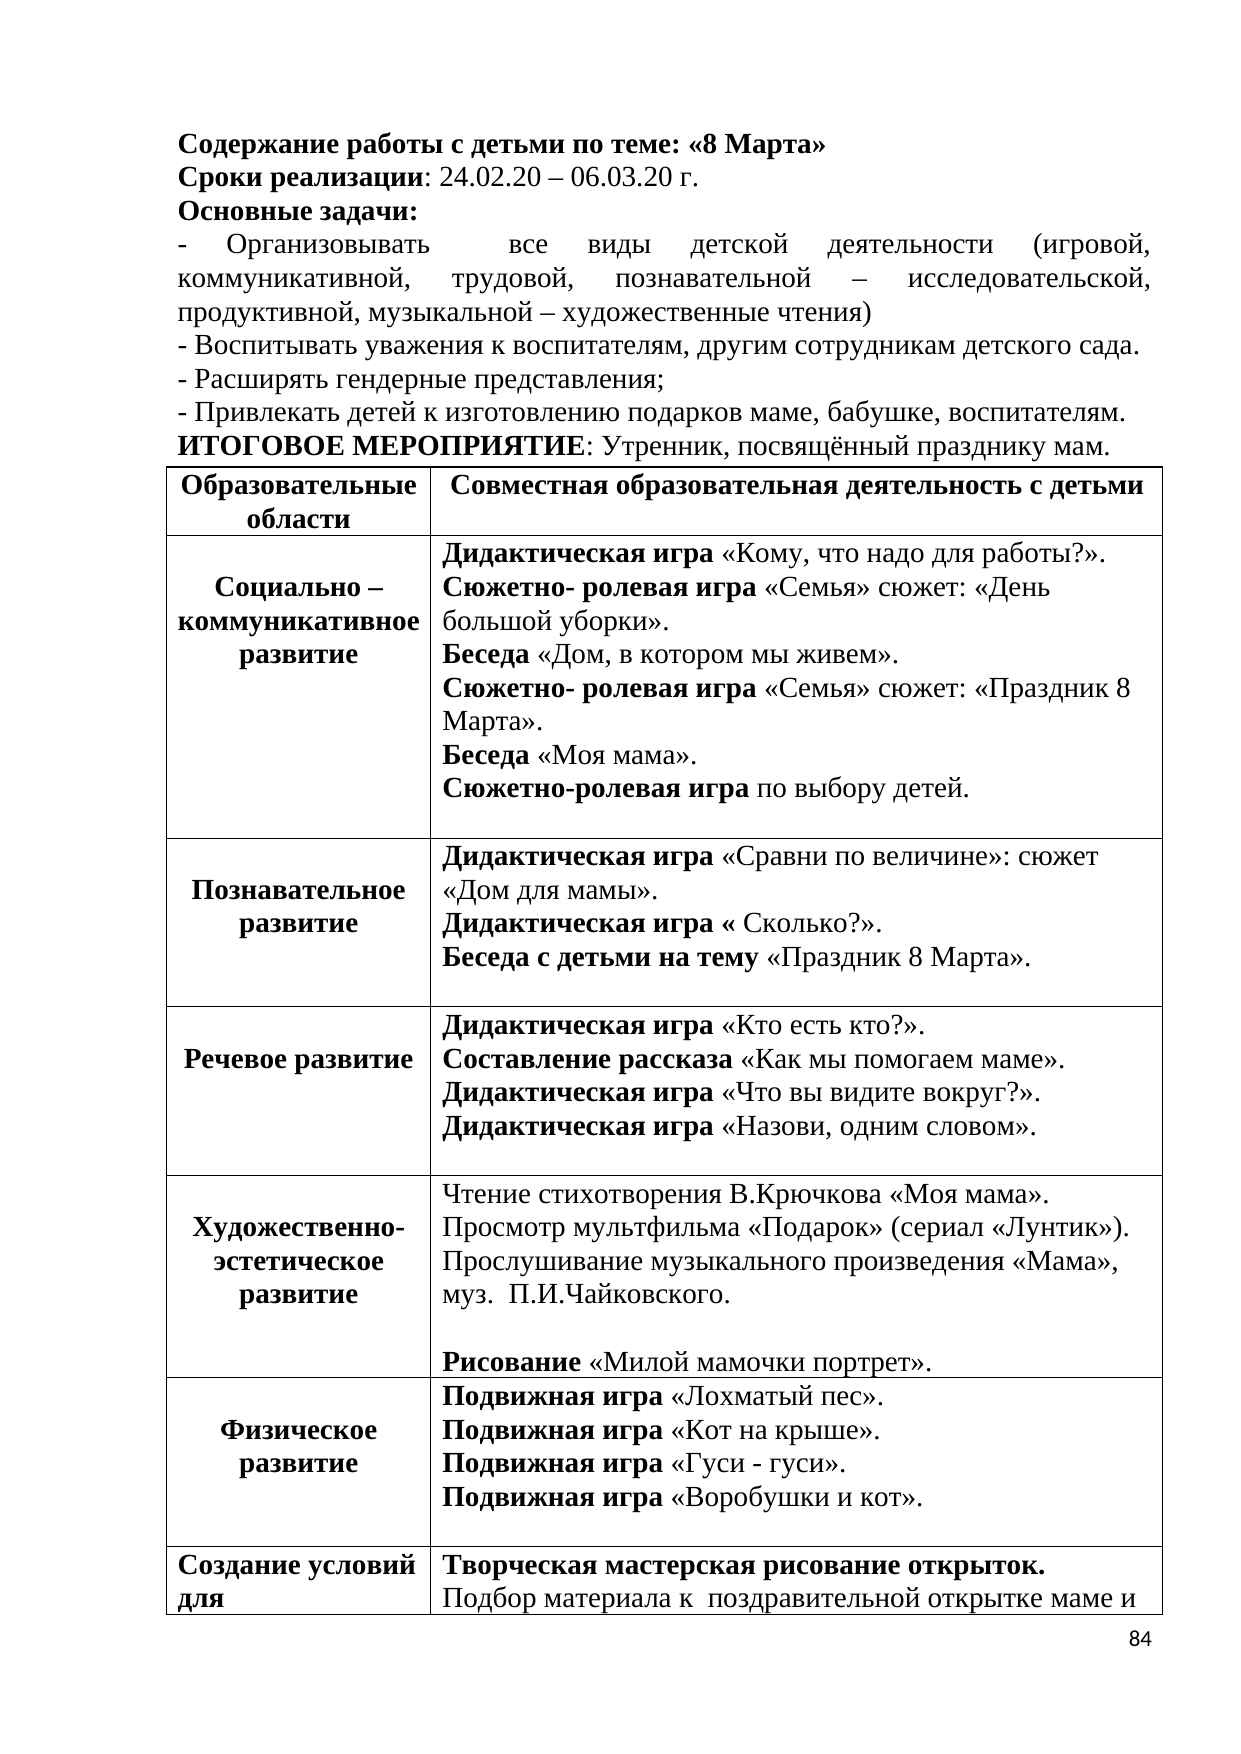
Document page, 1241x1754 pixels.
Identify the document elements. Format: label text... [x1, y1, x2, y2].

table_cell Дидактическая игра «Кто есть кто?». Составление рассказа «Как мы помогаем маме». Дидактическая игра «Что вы видите вокруг?». Дидактическая игра «Назови, одним словом». [431, 1007, 1162, 1175]
text - Организовывать все виды детской деятельности (игровой, коммуникативной, трудовой, познавательной – исследовательской, продуктивной, музыкальной – художественные чтения) [177, 227, 1152, 327]
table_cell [167, 1547, 430, 1614]
table_cell Социально – коммуникативное развитие [167, 536, 430, 837]
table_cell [431, 1547, 1162, 1614]
table_cell Подвижная игра «Лохматый пес». Подвижная игра «Кот на крыше». Подвижная игра «Гуси - гуси». Подвижная игра «Воробушки и кот». [431, 1378, 1162, 1546]
text - Расширять гендерные представления; [177, 361, 1152, 394]
table_cell Познавательное развитие [167, 839, 430, 1006]
table_header Совместная образовательная деятельность с детьми [431, 468, 1162, 534]
text - Воспитывать уважения к воспитателям, другим сотрудникам детского сада. [177, 327, 1152, 361]
text Содержание работы с детьми по теме: «8 Марта» [177, 126, 1152, 159]
table_cell Дидактическая игра «Сравни по величине»: сюжет «Дом для мамы». Дидактическая игра « Сколько?». Беседа с детьми на тему «Праздник 8 Марта». [431, 839, 1162, 1006]
table_cell Художественно-эстетическое развитие [167, 1176, 430, 1377]
text Сроки реализации: 24.02.20 – 06.03.20 г. [177, 159, 1152, 193]
table_header Образовательные области [167, 468, 430, 534]
table_cell Физическое развитие [167, 1378, 430, 1546]
table_cell Речевое развитие [167, 1007, 430, 1175]
text Основные задачи: [177, 193, 1152, 227]
text ИТОГОВОЕ МЕРОПРИЯТИЕ: Утренник, посвящённый празднику мам. [177, 428, 1152, 461]
text - Привлекать детей к изготовлению подарков маме, бабушке, воспитателям. [177, 394, 1152, 428]
table_cell Чтение стихотворения В.Крючкова «Моя мама». Просмотр мультфильма «Подарок» (сериал «Лунтик»). Прослушивание музыкального произведения «Мама», муз. П.И.Чайковского. Рисование «Милой мамочки портрет». [431, 1176, 1162, 1377]
table_cell Дидактическая игра «Кому, что надо для работы?». Сюжетно- ролевая игра «Семья» сюжет: «День большой уборки». Беседа «Дом, в котором мы живем». Сюжетно- ролевая игра «Семья» сюжет: «Праздник 8 Марта». Беседа «Моя мама». Сюжетно-ролевая игра по выбору детей. [431, 536, 1162, 837]
